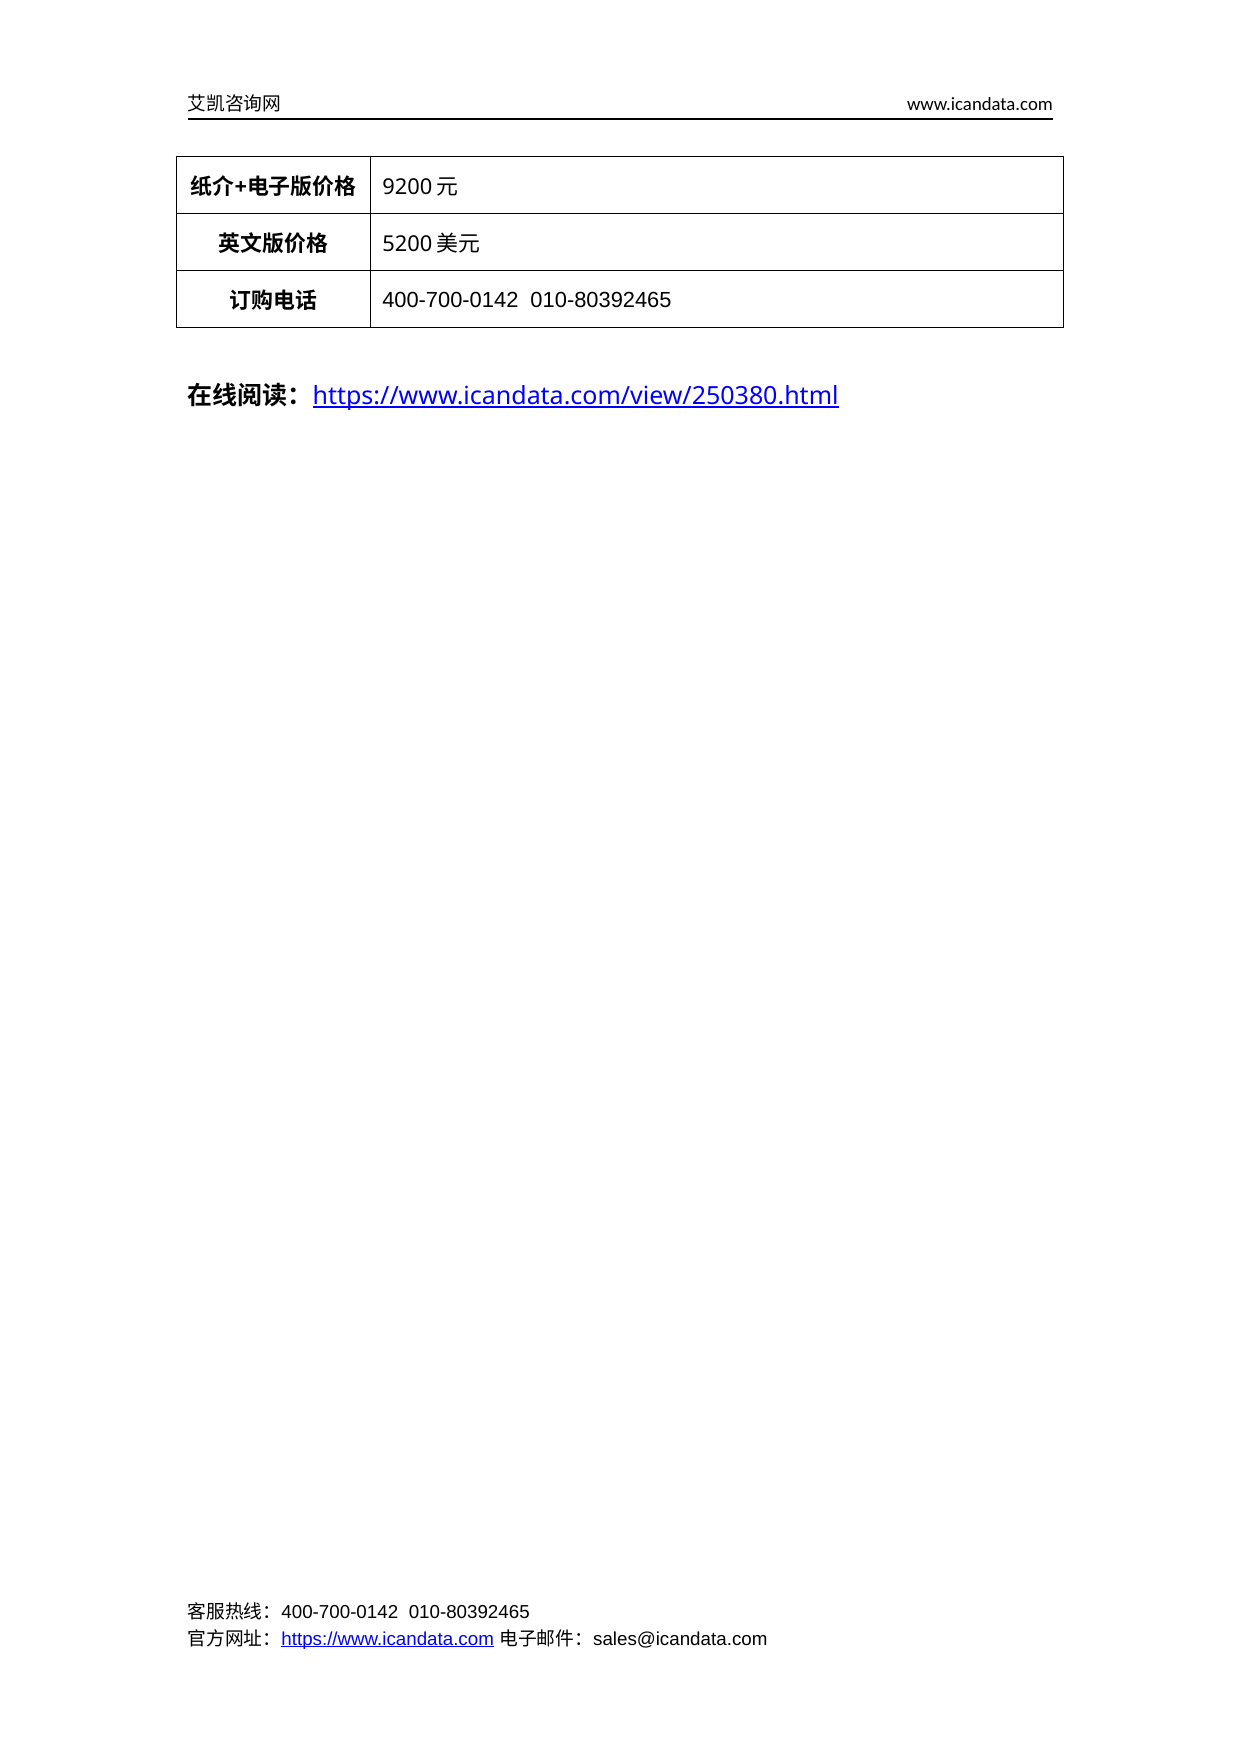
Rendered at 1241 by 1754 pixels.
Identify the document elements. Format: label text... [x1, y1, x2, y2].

table_cell 英文版价格 [177, 214, 370, 270]
table_cell 9200元 [371, 157, 1063, 213]
table_cell 订购电话 [177, 271, 370, 327]
table_cell 纸介+电子版价格 [177, 157, 370, 213]
text 在线阅读：https://www.icandata.com/view/250380.html [187, 361, 1053, 426]
table_cell 5200美元 [371, 214, 1063, 270]
table_cell 400-700-0142 010-80392465 [371, 271, 1063, 327]
